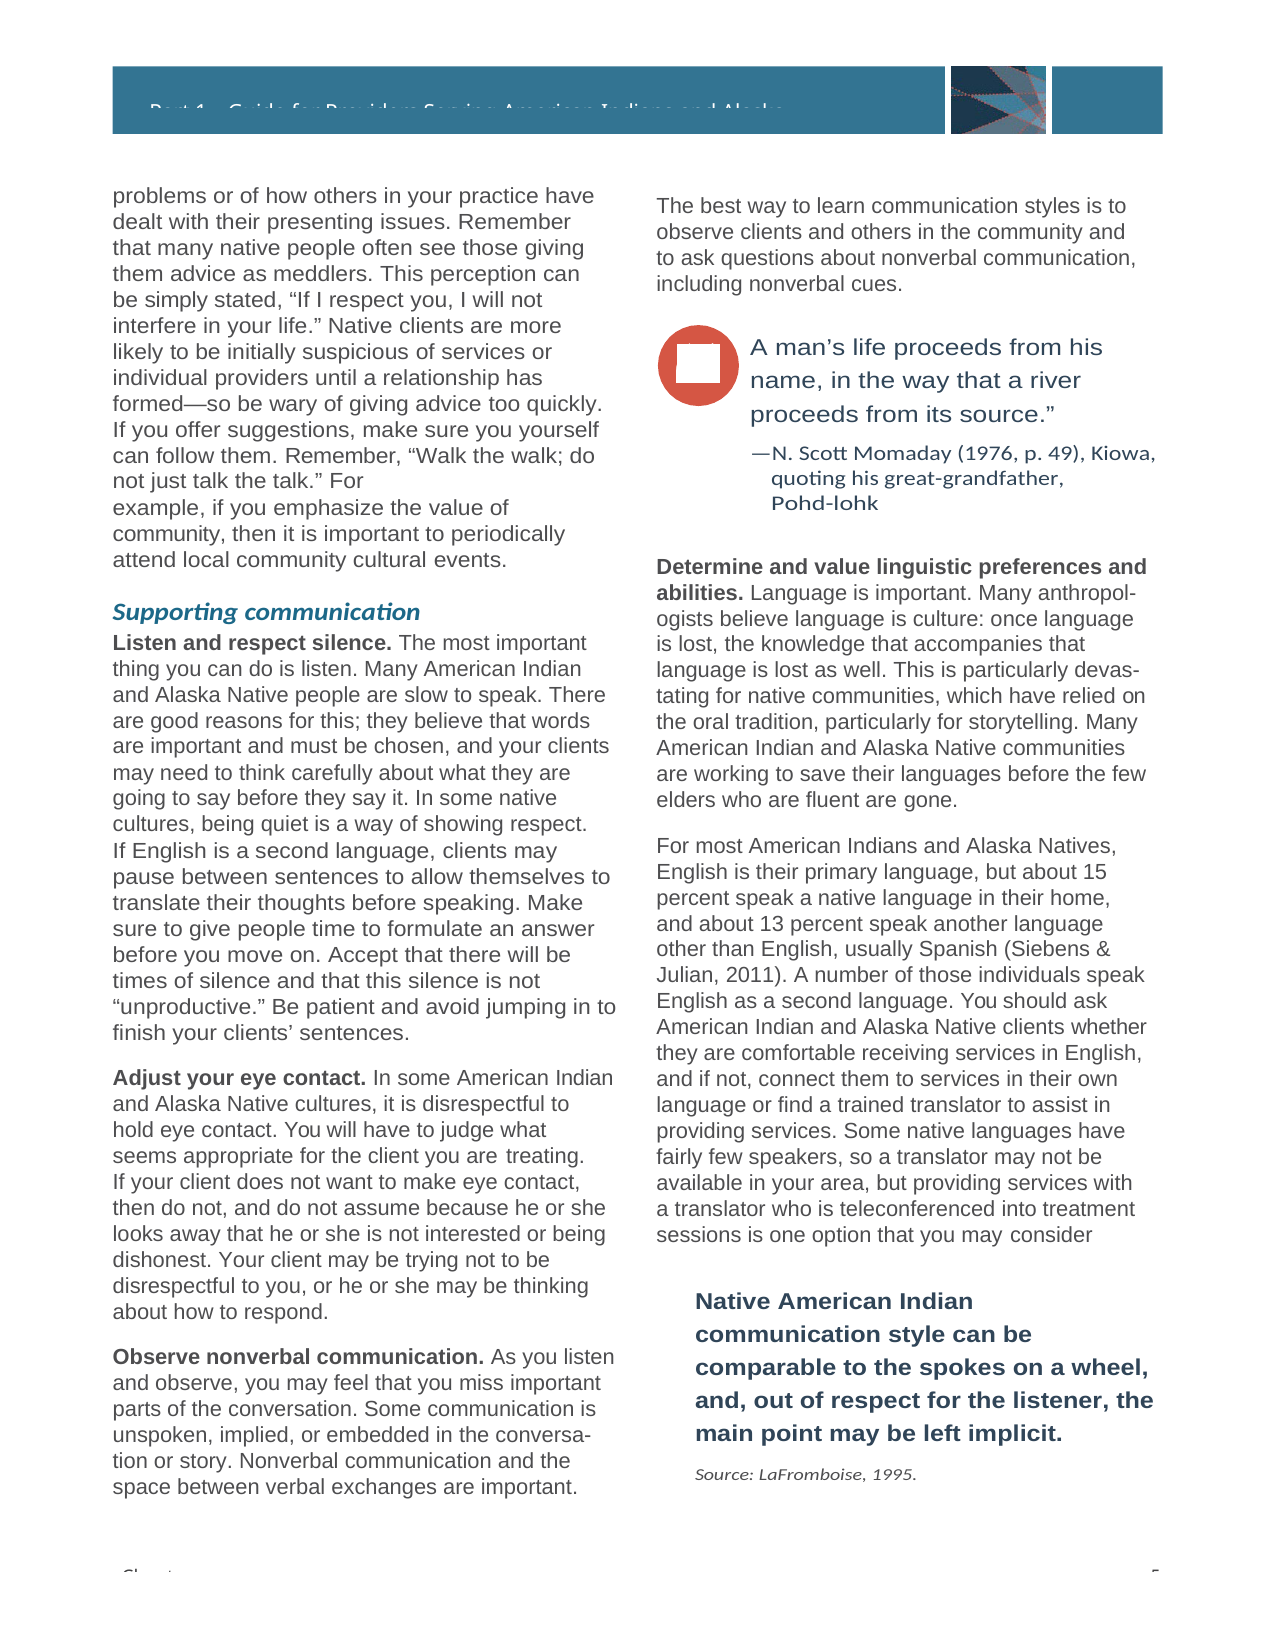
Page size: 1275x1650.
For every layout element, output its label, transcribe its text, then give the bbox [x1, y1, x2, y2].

text The best way to learn communication styles is to observe clients and others in the community and to ask questions about nonverbal communication, including nonverbal cues. [656, 193, 1143, 296]
text Native American Indian communication style can be comparable to the spokes on a wheel, and, out of respect for the listener, the main point may be left implicit. [695, 1288, 1156, 1447]
text problems or of how others in your practice have dealt with their presenting issues. Remember that many native people often see those giving them advice as meddlers. This perception can be simply stated, “If I respect you, I will not interfere in your life.” Native clients are more likely to be initially suspicious of services or individual providers until a relationship has formed—so be wary of giving advice too quickly. If you offer suggestions, make sure you yourself can follow them. Remember, “Walk the walk; do not just talk the talk.” For [112, 183, 607, 494]
text example, if you emphasize the value of community, then it is important to periodically attend local community cultural events. [112, 495, 614, 572]
text Source: LaFromboise, 1995. [695, 1464, 1179, 1484]
subtitle A man’s life proceeds from his name, in the way that a river proceeds from its source.” [750, 334, 1152, 427]
text If your client does not want to make eye contact, then do not, and do not assume because he or she looks away that he or she is not interested or being dishonest. Your client may be trying not to be disrespectful to you, or he or she may be thinking about how to respond. [112, 1169, 618, 1324]
text Listen and respect silence. The most important thing you can do is listen. Many American Indian and Alaska Native people are slow to speak. There are good reasons for this; they believe that words are important and must be chosen, and your clients may need to think carefully about what they are going to say before they say it. In some native cultures, being quiet is a way of showing respect. [112, 630, 615, 836]
subtitle Supporting communication [112, 596, 623, 626]
text Adjust your eye contact. In some American Indian and Alaska Native cultures, it is disrespectful to hold eye contact. You will have to judge what seems appropriate for the client you are treating. [112, 1065, 615, 1168]
text Pohd-lohk [771, 491, 1179, 516]
text Determine and value linguistic preferences and abilities. Language is important. Many anthropol- ogists believe language is culture: once language is lost, the knowledge that accompanies that language is lost as well. This is particularly devas- tating for native communities, which have relied on the oral tradition, particularly for storytelling. Many American Indian and Alaska Native communities are working to save their languages before the few elders who are ﬂuent are gone. [656, 553, 1152, 812]
picture [676, 343, 720, 383]
text —N. Scott Momaday (1976, p. 49), Kiowa, quoting his great-grandfather, [750, 441, 1179, 491]
text For most American Indians and Alaska Natives, English is their primary language, but about 15 percent speak a native language in their home, and about 13 percent speak another language other than English, usually Spanish (Siebens & Julian, 2011). A number of those individuals speak English as a second language. You should ask American Indian and Alaska Native clients whether they are comfortable receiving services in English, and if not, connect them to services in their own language or ﬁnd a trained translator to assist in providing services. Some native languages have fairly few speakers, so a translator may not be available in your area, but providing services with a translator who is teleconferenced into treatment sessions is one option that you may consider [656, 833, 1149, 1247]
text Observe nonverbal communication. As you listen and observe, you may feel that you miss important parts of the conversation. Some communication is unspoken, implied, or embedded in the conversa- tion or story. Nonverbal communication and the space between verbal exchanges are important. [112, 1344, 623, 1499]
picture [951, 66, 1046, 134]
text If English is a second language, clients may pause between sentences to allow themselves to translate their thoughts before speaking. Make sure to give people time to formulate an answer before you move on. Accept that there will be times of silence and that this silence is not “unproductive.” Be patient and avoid jumping in to ﬁnish your clients’ sentences. [112, 838, 620, 1045]
